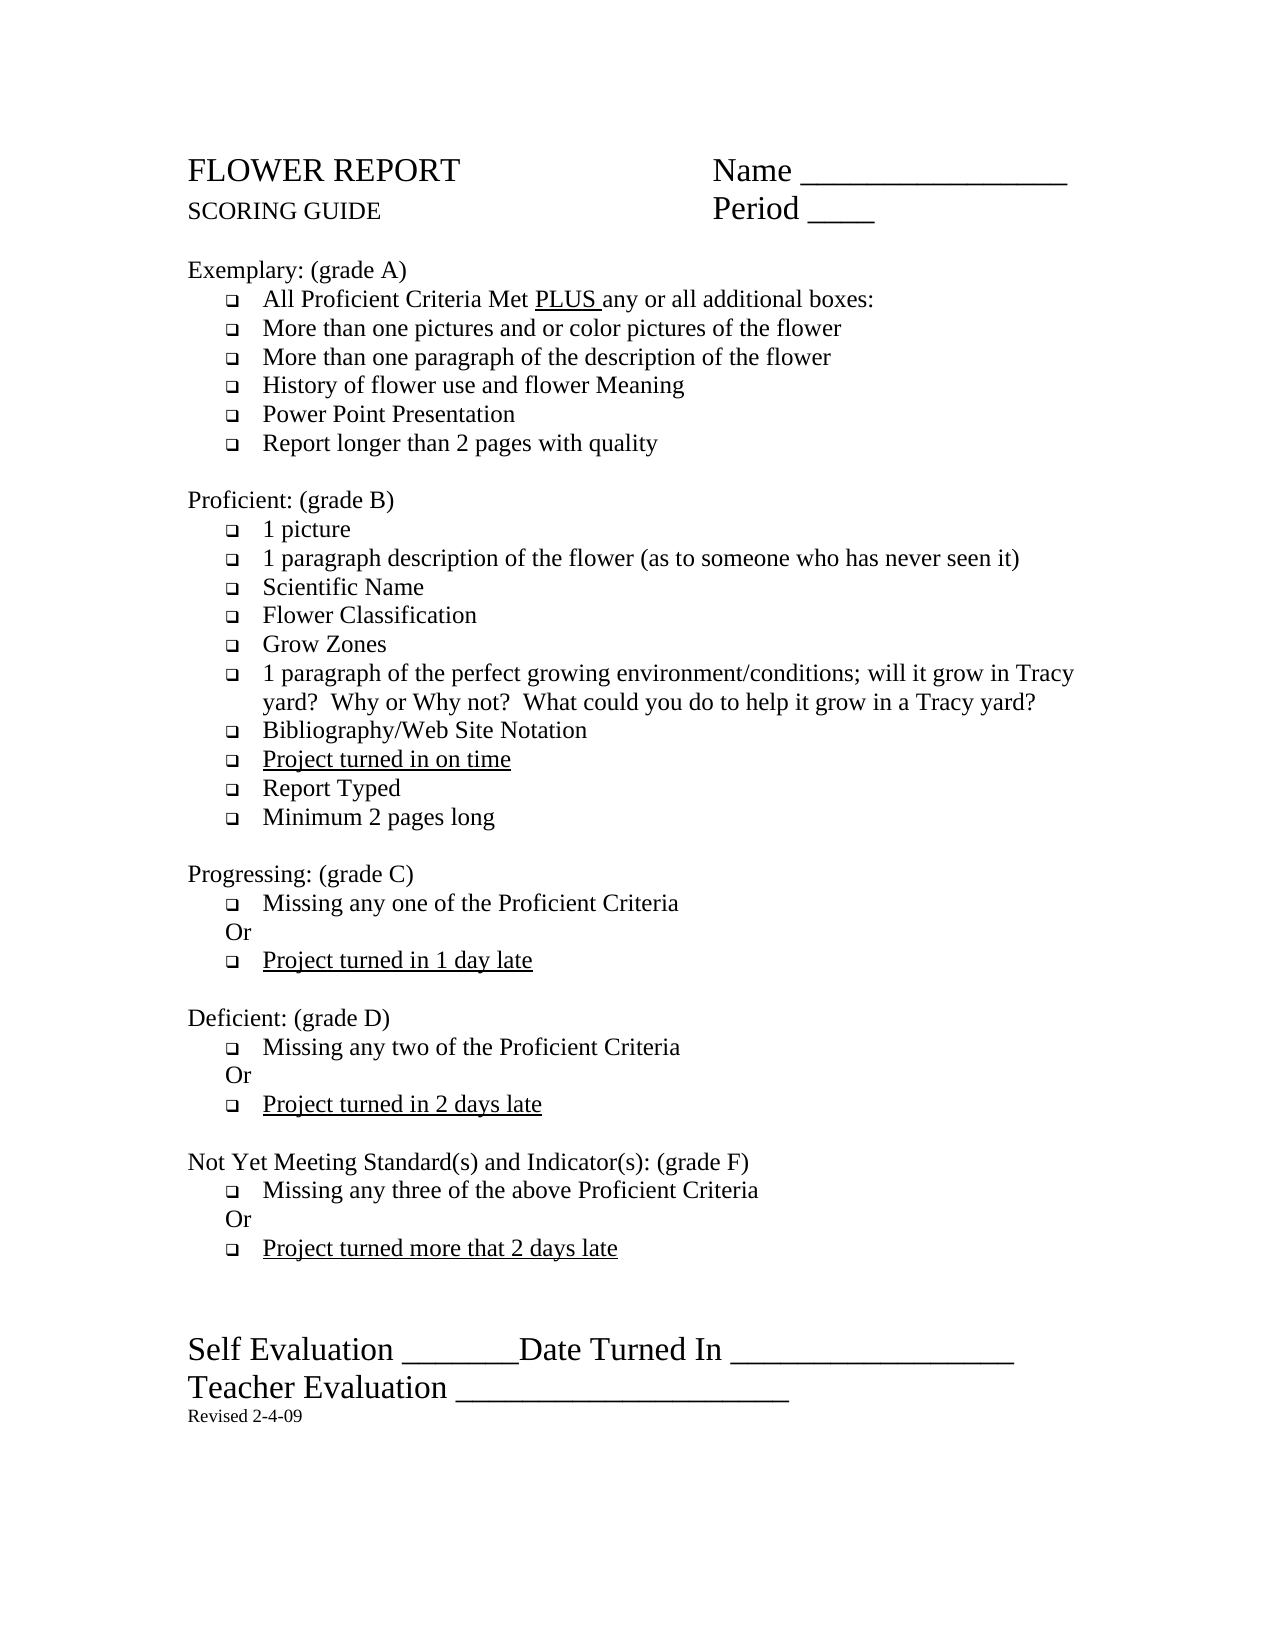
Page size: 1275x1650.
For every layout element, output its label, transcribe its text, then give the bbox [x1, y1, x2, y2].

subtitle Scientific Name [225, 572, 1087, 600]
subtitle All Proficient Criteria Met PLUS any or all additional boxes: [225, 284, 1087, 313]
subtitle Missing any three of the above Proficient Criteria [225, 1175, 1087, 1204]
subtitle 1 picture [225, 514, 1087, 543]
subtitle Or [225, 917, 1087, 945]
subtitle More than one paragraph of the description of the flower [225, 342, 1087, 370]
subtitle History of flower use and flower Meaning [225, 370, 1087, 399]
subtitle Report Typed [225, 773, 1087, 802]
subtitle Teacher Evaluation ____________________ [187, 1367, 1087, 1405]
subtitle Missing any one of the Proficient Criteria [225, 888, 1087, 917]
title FLOWER REPORT Name ________________ [187, 150, 1087, 188]
subtitle Minimum 2 pages long [225, 802, 1087, 830]
subtitle Missing any two of the Proficient Criteria [225, 1032, 1087, 1060]
subtitle Project turned in on time [225, 744, 1087, 773]
subtitle Or [225, 1060, 1087, 1089]
subtitle Proficient: (grade B) [187, 485, 1087, 514]
subtitle Project turned in 2 days late [225, 1089, 1087, 1118]
subtitle Revised 2-4-09 [187, 1405, 1087, 1427]
subtitle Or [225, 1204, 1087, 1233]
subtitle Grow Zones [225, 629, 1087, 658]
subtitle Project turned more that 2 days late [225, 1233, 1087, 1262]
subtitle 1 paragraph description of the flower (as to someone who has never seen it) [225, 543, 1087, 572]
subtitle Self Evaluation _______Date Turned In _________________ [187, 1329, 1087, 1367]
subtitle Power Point Presentation [225, 399, 1087, 428]
subtitle Not Yet Meeting Standard(s) and Indicator(s): (grade F) [187, 1147, 1087, 1175]
subtitle Project turned in 1 day late [225, 945, 1087, 974]
subtitle Flower Classification [225, 600, 1087, 629]
subtitle More than one pictures and or color pictures of the flower [225, 313, 1087, 342]
subtitle Exemplary: (grade A) [187, 255, 1087, 284]
subtitle Report longer than 2 pages with quality [225, 428, 1087, 457]
subtitle 1 paragraph of the perfect growing environment/conditions; will it grow in Tracy yard? Why or Why not? What could you do to help it grow in a Tracy yard? [225, 658, 1087, 715]
subtitle Progressing: (grade C) [187, 859, 1087, 888]
subtitle SCORING GUIDE Period ____ [187, 188, 1087, 227]
subtitle Deficient: (grade D) [187, 1003, 1087, 1032]
subtitle Bibliography/Web Site Notation [225, 715, 1087, 744]
